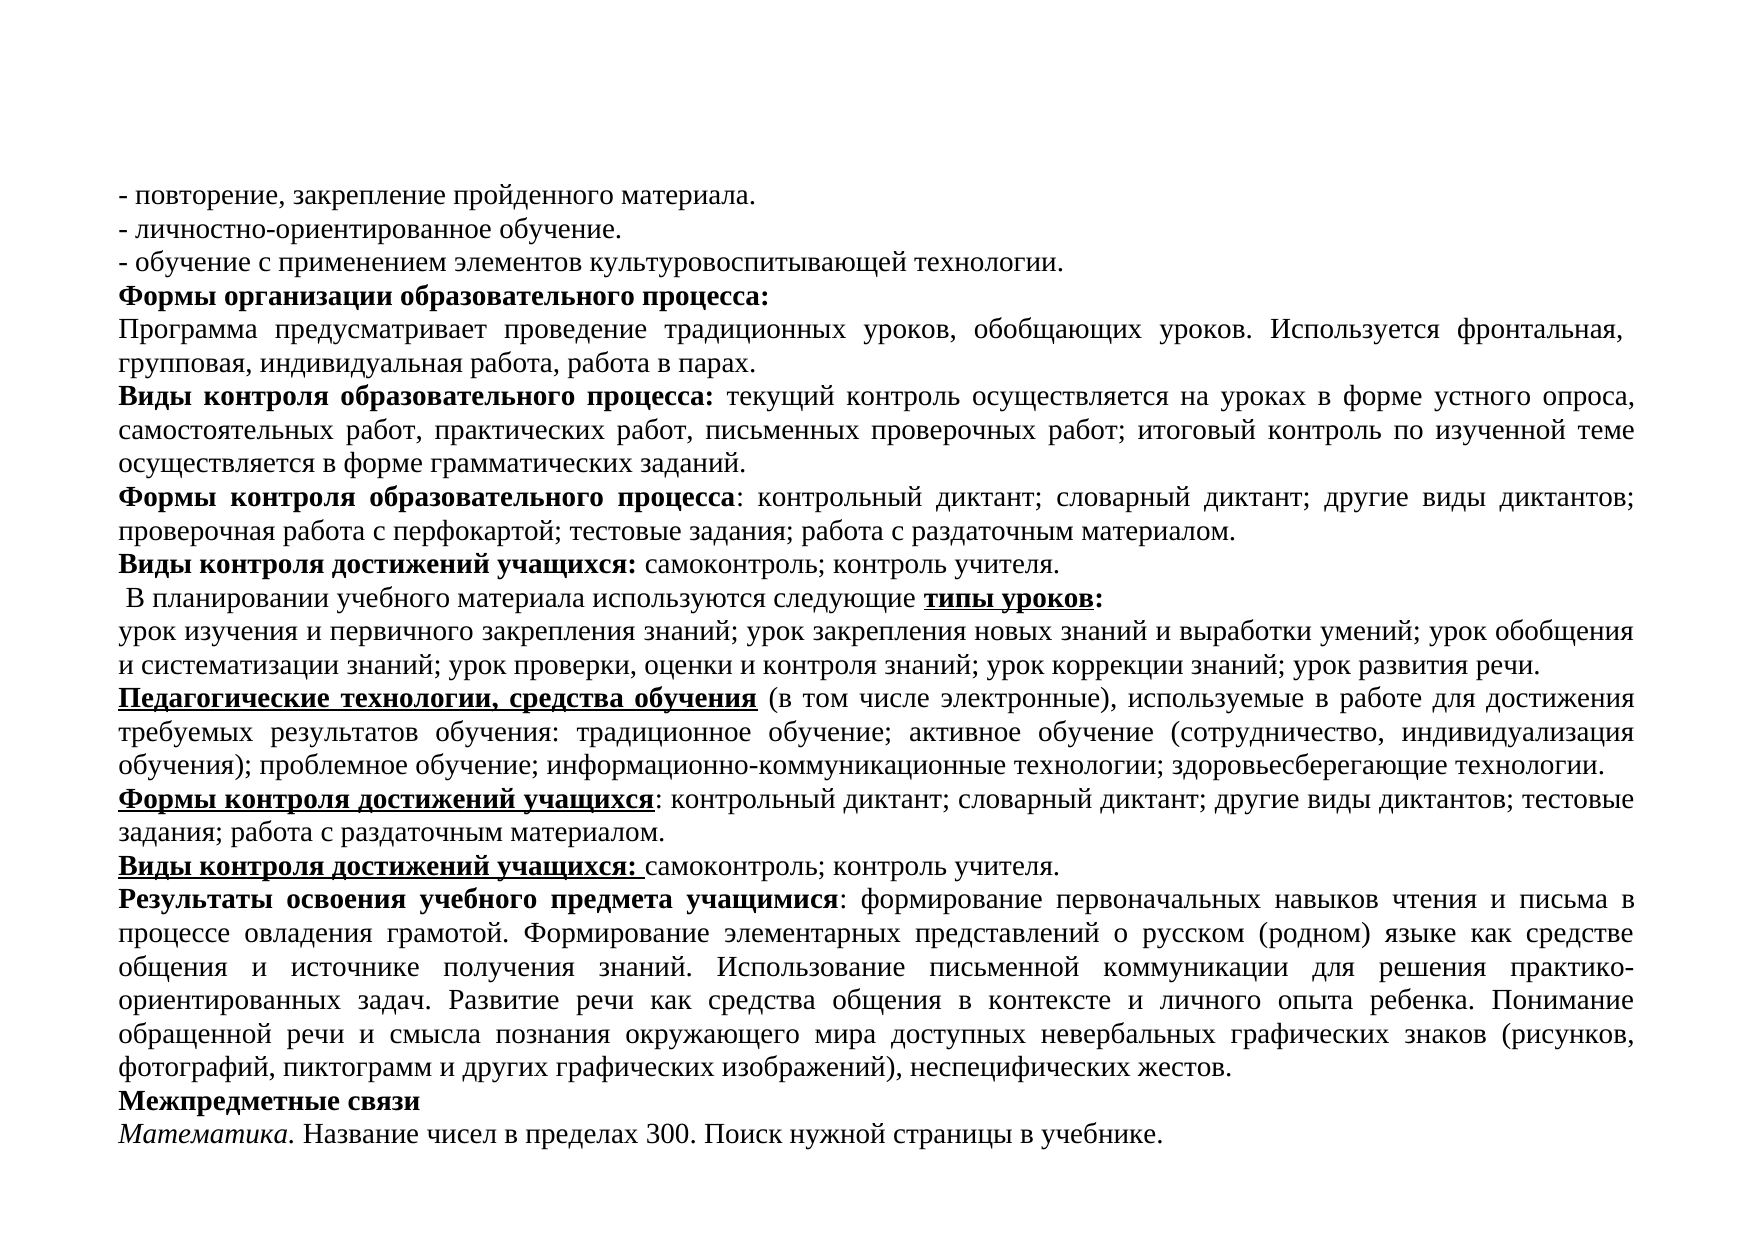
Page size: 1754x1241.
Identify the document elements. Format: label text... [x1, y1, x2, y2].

text Виды контроля достижений учащихся: самоконтроль; контроль учителя. [118, 546, 1636, 580]
text Математика. Название чисел в пределах 300. Поиск нужной страницы в учебнике. [118, 1116, 1636, 1150]
text - повторение, закрепление пройденного материала. [118, 177, 1636, 211]
text Педагогические технологии, средства обучения (в том числе электронные), используемые в работе для достижения требуемых результатов обучения: традиционное обучение; активное обучение (сотрудничество, индивидуализация обучения); проблемное обучение; информационно-коммуникационные технологии; здоровьесберегающие технологии. [118, 680, 1636, 781]
text Виды контроля достижений учащихся: самоконтроль; контроль учителя. [118, 848, 1636, 882]
text В планировании учебного материала используются следующие типы уроков: [118, 580, 1636, 613]
text Межпредметные связи [118, 1083, 1636, 1116]
text Формы контроля достижений учащихся: контрольный диктант; словарный диктант; другие виды диктантов; тестовые задания; работа с раздаточным материалом. [118, 781, 1636, 848]
text Виды контроля образовательного процесса: текущий контроль осуществляется на уроках в форме устного опроса, самостоятельных работ, практических работ, письменных проверочных работ; итоговый контроль по изученной теме осуществляется в форме грамматических заданий. [118, 378, 1636, 479]
text Формы организации образовательного процесса: [118, 278, 1625, 311]
text Программа предусматривает проведение традиционных уроков, обобщающих уроков. Используется фронтальная, групповая, индивидуальная работа, работа в парах. [118, 311, 1625, 378]
text - обучение с применением элементов культуровоспитывающей технологии. [118, 244, 1636, 278]
text - личностно-ориентированное обучение. [118, 211, 1636, 244]
text урок изучения и первичного закрепления знаний; урок закрепления новых знаний и выработки умений; урок обобщения и систематизации знаний; урок проверки, оценки и контроля знаний; урок коррекции знаний; урок развития речи. [118, 613, 1636, 680]
text Результаты освоения учебного предмета учащимися: формирование первоначальных навыков чтения и письма в процессе овладения грамотой. Формирование элементарных представлений о русском (родном) языке как средстве общения и источнике получения знаний. Использование письменной коммуникации для решения практико-ориентированных задач. Развитие речи как средства общения в контексте и личного опыта ребенка. Понимание обращенной речи и смысла познания окружающего мира доступных невербальных графических знаков (рисунков, фотографий, пиктограмм и других графических изображений), неспецифических жестов. [118, 882, 1636, 1083]
text Формы контроля образовательного процесса: контрольный диктант; словарный диктант; другие виды диктантов; проверочная работа с перфокартой; тестовые задания; работа с раздаточным материалом. [118, 479, 1636, 546]
